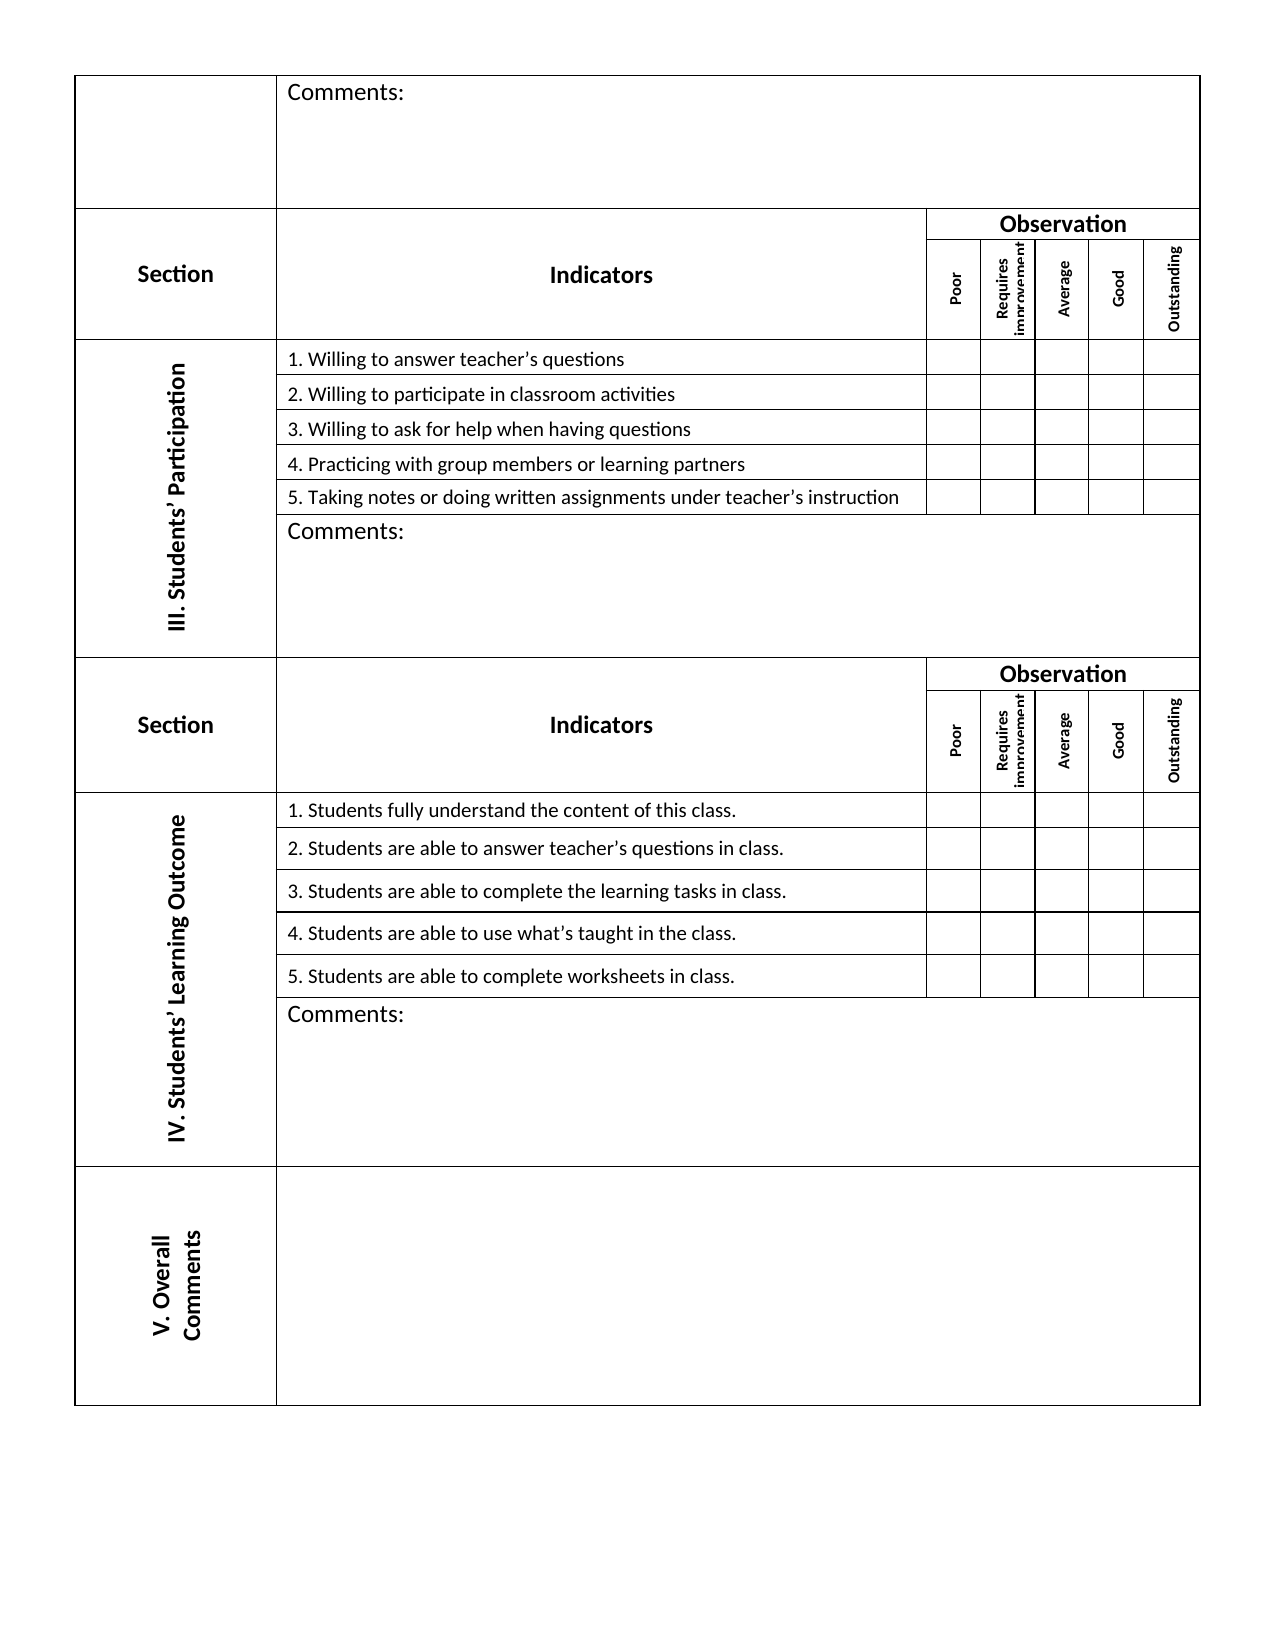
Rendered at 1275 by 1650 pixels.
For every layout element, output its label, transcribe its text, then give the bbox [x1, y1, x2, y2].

table_cell 4. Practicing with group members or learning partners [277, 445, 926, 479]
table_cell 2. Students are able to answer teacher’s questions in class. [277, 828, 926, 869]
table_cell Average [1036, 240, 1088, 339]
table_cell [1144, 340, 1199, 374]
table_cell [1089, 828, 1143, 869]
table_cell [1089, 870, 1143, 911]
table_cell Comments: [277, 76, 1199, 208]
table_cell [1036, 955, 1088, 997]
table_cell [927, 340, 980, 374]
table_cell [1036, 340, 1088, 374]
table_cell Requires improvement [981, 691, 1034, 792]
table_cell Section [76, 209, 276, 339]
table_cell [1089, 445, 1143, 479]
table_cell Poor [927, 240, 980, 339]
table_cell Good [1089, 240, 1143, 339]
table_cell Requires improvement [981, 240, 1034, 339]
table_cell [927, 410, 980, 444]
table_cell Observation [927, 209, 1199, 239]
table_cell [981, 955, 1034, 997]
table_cell [927, 480, 980, 514]
table_cell [927, 793, 980, 827]
table_cell [277, 1167, 1199, 1405]
table_cell [1036, 793, 1088, 827]
table_cell [1036, 445, 1088, 479]
table_cell [927, 955, 980, 997]
table_cell [981, 375, 1034, 409]
table_cell [1089, 375, 1143, 409]
table_cell Outstanding [1144, 691, 1199, 792]
table_cell [1089, 340, 1143, 374]
table_cell Average [1036, 691, 1088, 792]
table_cell 5. Students are able to complete worksheets in class. [277, 955, 926, 997]
table_cell 1. Students fully understand the content of this class. [277, 793, 926, 827]
table_cell Poor [927, 691, 980, 792]
table_cell [981, 410, 1034, 444]
table_cell [981, 480, 1034, 514]
table_cell Outstanding [1144, 240, 1199, 339]
table_cell [1036, 480, 1088, 514]
table_cell Comments: [277, 998, 1199, 1166]
table_cell III. Students’ Participation [76, 340, 276, 657]
table_cell [1144, 828, 1199, 869]
table_cell 3. Willing to ask for help when having questions [277, 410, 926, 444]
table_cell [927, 445, 980, 479]
table_cell [1144, 913, 1199, 954]
table_cell [1089, 480, 1143, 514]
table_cell [1144, 445, 1199, 479]
table_cell Indicators [277, 658, 926, 792]
table_cell [981, 828, 1034, 869]
table_cell 5. Taking notes or doing written assignments under teacher’s instruction [277, 480, 926, 514]
table_cell Section [76, 658, 276, 792]
table_cell [1144, 480, 1199, 514]
table_cell [981, 913, 1034, 954]
table_cell Good [1089, 691, 1143, 792]
table_cell [1036, 870, 1088, 911]
table_cell [1144, 410, 1199, 444]
table_cell [927, 913, 980, 954]
table_cell [1036, 375, 1088, 409]
table_cell [1144, 955, 1199, 997]
table_cell [1089, 955, 1143, 997]
table_cell [1036, 410, 1088, 444]
table_cell 2. Willing to participate in classroom activities [277, 375, 926, 409]
table_cell [927, 870, 980, 911]
table_cell [981, 340, 1034, 374]
table_cell [927, 375, 980, 409]
table_cell [1036, 828, 1088, 869]
table_cell [927, 828, 980, 869]
table_cell IV. Students’ Learning Outcome [76, 793, 276, 1166]
table_cell Observation [927, 658, 1199, 690]
table_cell [1089, 793, 1143, 827]
table_cell Comments: [277, 515, 1199, 657]
table_cell 1. Willing to answer teacher’s questions [277, 340, 926, 374]
table_cell [1144, 793, 1199, 827]
table_cell 3. Students are able to complete the learning tasks in class. [277, 870, 926, 911]
table_cell [1089, 913, 1143, 954]
table_cell V. Overall Comments [76, 1167, 276, 1405]
table_cell [1144, 870, 1199, 911]
table_cell [1089, 410, 1143, 444]
table_cell [981, 445, 1034, 479]
table_cell 4. Students are able to use what’s taught in the class. [277, 913, 926, 954]
table_cell [981, 793, 1034, 827]
table_cell [1036, 913, 1088, 954]
table_cell [981, 870, 1034, 911]
table_cell [1144, 375, 1199, 409]
table_cell Indicators [277, 209, 926, 339]
